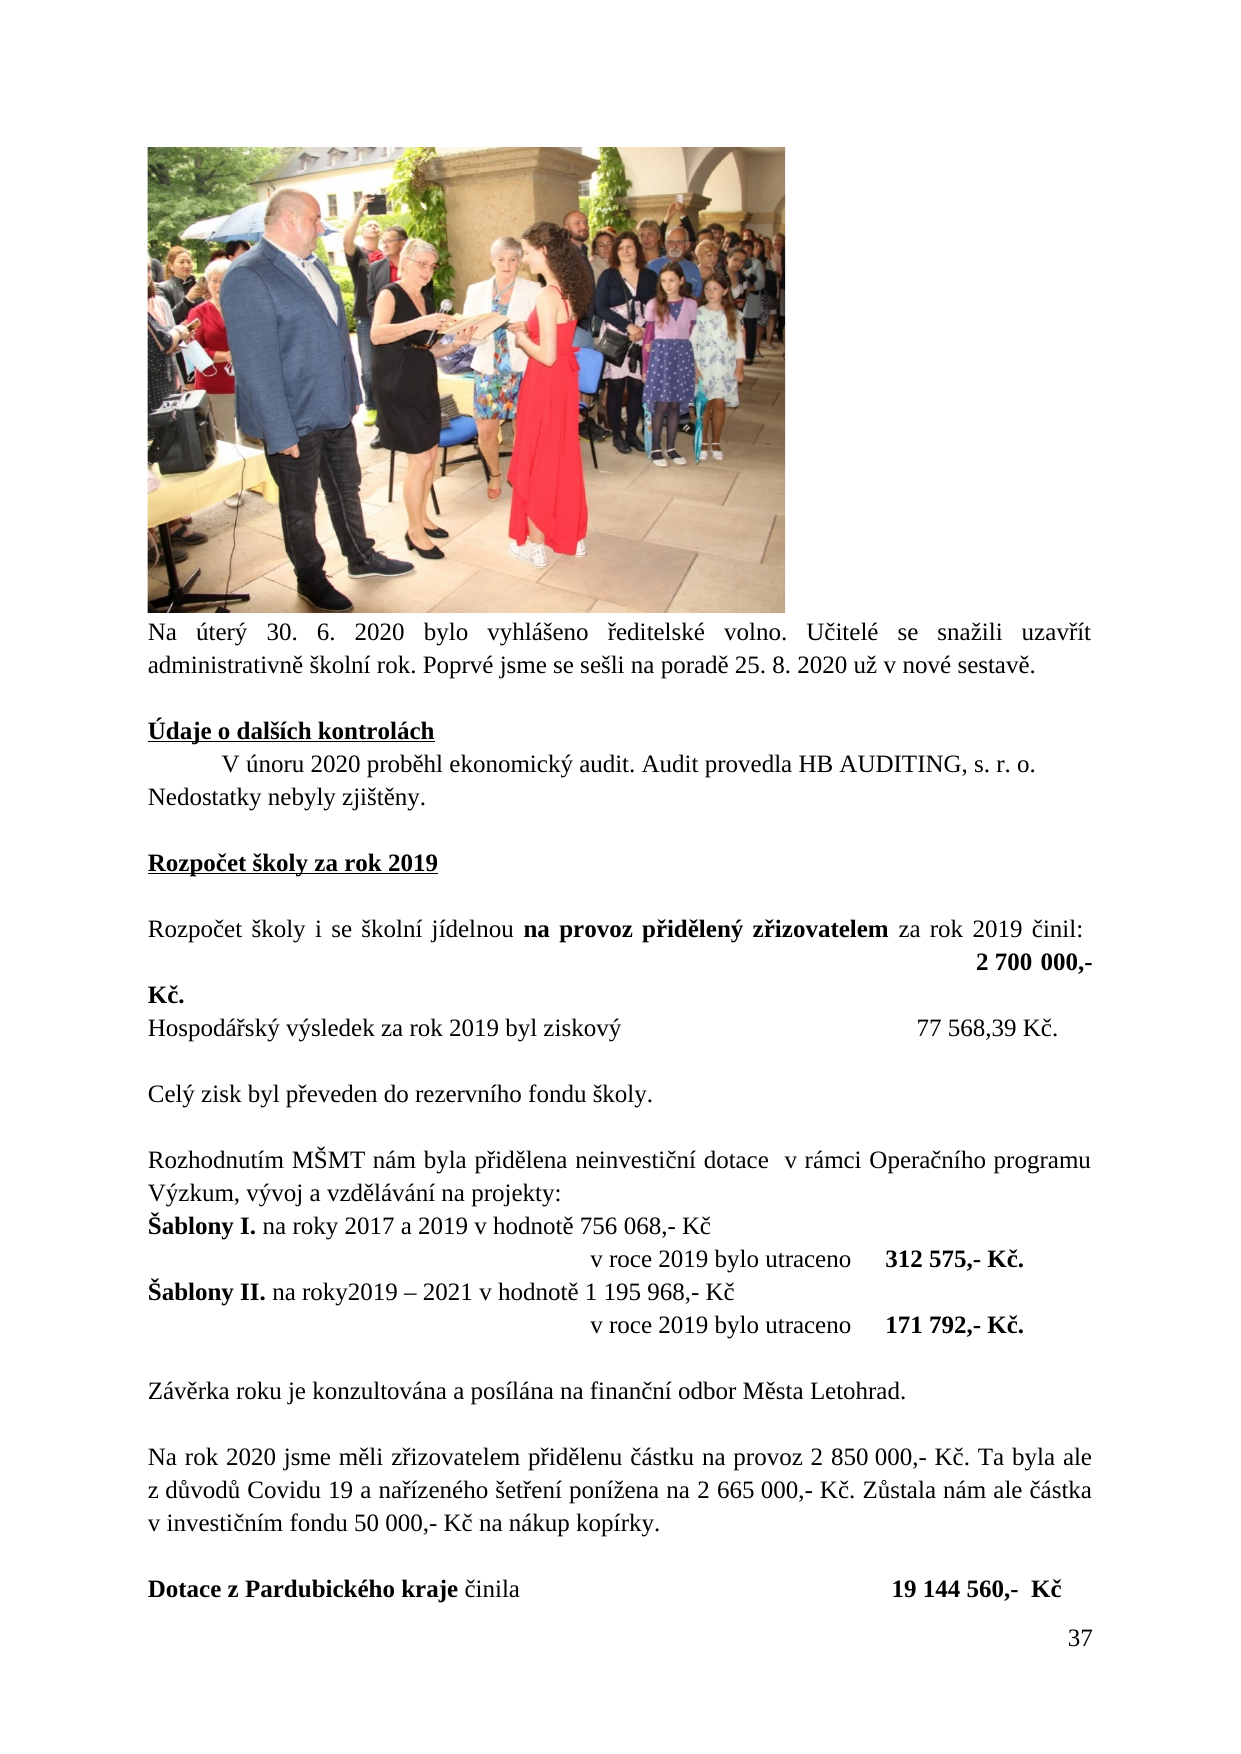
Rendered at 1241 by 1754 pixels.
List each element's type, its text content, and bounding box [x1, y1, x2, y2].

text Hospodářský výsledek za rok 2019 byl ziskový 77 568,39 Kč. [148, 1013, 1092, 1042]
text Rozhodnutím MŠMT nám byla přidělena neinvestiční dotace v rámci Operačního programu Výzkum, vývoj a vzdělávání na projekty: [148, 1145, 1092, 1207]
text Údaje o dalších kontrolách [148, 716, 1092, 745]
text Na úterý 30. 6. 2020 bylo vyhlášeno ředitelské volno. Učitelé se snažili uzavřít administrativně školní rok. Poprvé jsme se sešli na poradě 25. 8. 2020 už v nové sestavě. [148, 617, 1092, 679]
text Celý zisk byl převeden do rezervního fondu školy. [148, 1079, 1092, 1108]
text Šablony II. na roky2019 – 2021 v hodnotě 1 195 968,- Kč [148, 1277, 1092, 1306]
text Rozpočet školy i se školní jídelnou na provoz přidělený zřizovatelem za rok 2019 činil: 2 700 000,- Kč. [148, 914, 1092, 1009]
text Dotace z Pardubického kraje činila 19 144 560,- Kč [148, 1574, 1092, 1603]
text Šablony I. na roky 2017 a 2019 v hodnotě 756 068,- Kč [148, 1211, 1092, 1240]
text Na rok 2020 jsme měli zřizovatelem přidělenu částku na provoz 2 850 000,- Kč. Ta byla ale z důvodů Covidu 19 a nařízeného šetření ponížena na 2 665 000,- Kč. Zůstala nám ale částka v investičním fondu 50 000,- Kč na nákup kopírky. [148, 1442, 1092, 1537]
text v roce 2019 bylo utraceno 312 575,- Kč. [148, 1244, 1092, 1273]
text Závěrka roku je konzultována a posílána na finanční odbor Města Letohrad. [148, 1376, 1092, 1405]
text Rozpočet školy za rok 2019 [148, 848, 1092, 877]
text v roce 2019 bylo utraceno 171 792,- Kč. [148, 1310, 1092, 1339]
text V únoru 2020 proběhl ekonomický audit. Audit provedla HB AUDITING, s. r. o. [148, 749, 1092, 778]
text Nedostatky nebyly zjištěny. [148, 782, 1092, 811]
